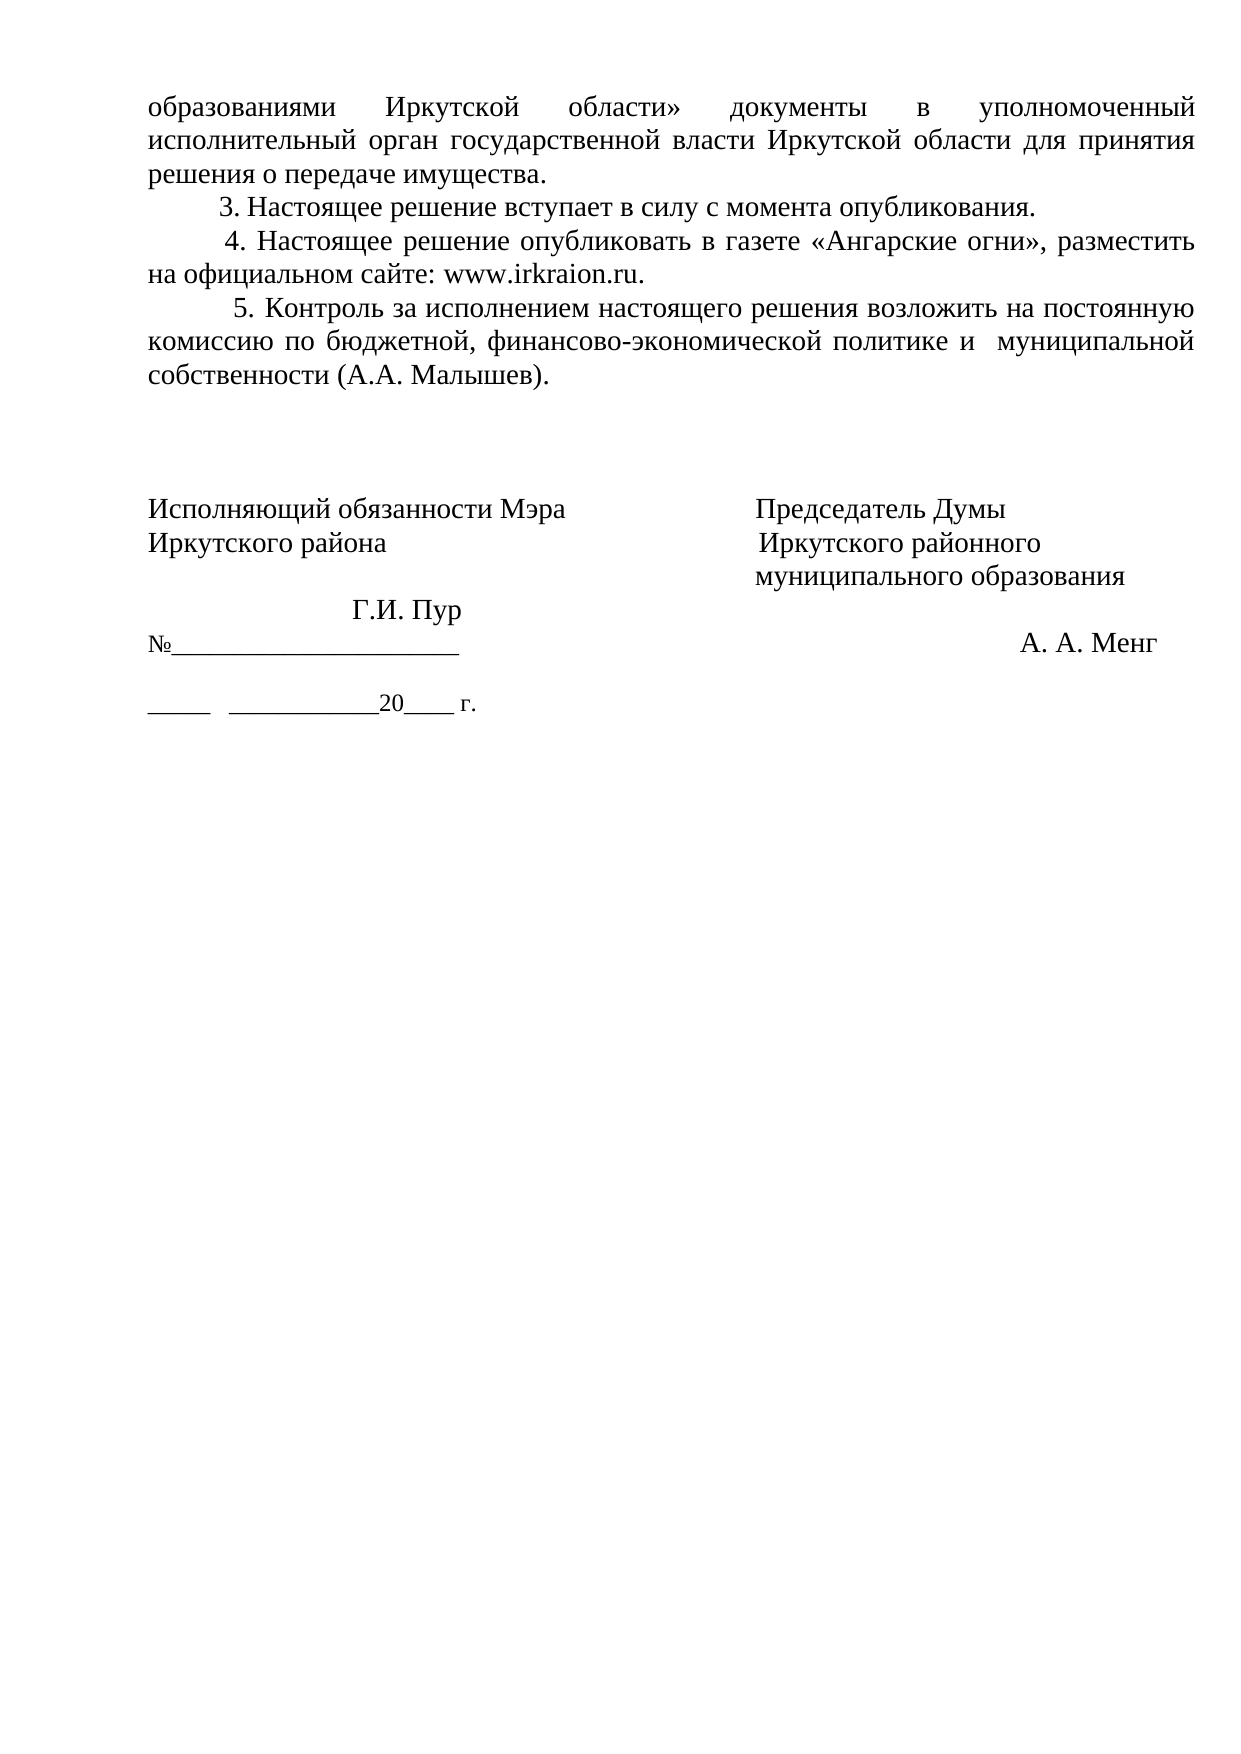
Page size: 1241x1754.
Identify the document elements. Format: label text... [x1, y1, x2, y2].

text _____ ____________20____ г. [148, 688, 1196, 716]
text Иркутского района Иркутского районного [148, 525, 1196, 558]
text 3. Настоящее решение вступает в силу с момента опубликования. [148, 189, 1196, 223]
text Исполняющий обязанности Мэра Председатель Думы [148, 491, 1196, 525]
text 5. Контроль за исполнением настоящего решения возложить на постоянную комиссию по бюджетной, финансово-экономической политике и муниципальной собственности (А.А. Малышев). [148, 290, 1196, 391]
text Г.И. Пур [148, 592, 1196, 625]
text 4. Настоящее решение опубликовать в газете «Ангарские огни», разместить на официальном сайте: www.irkraion.ru. [148, 223, 1196, 290]
text муниципального образования [148, 558, 1196, 592]
text образованиями Иркутской области» документы в уполномоченный исполнительный орган государственной власти Иркутской области для принятия решения о передаче имущества. [148, 89, 1196, 189]
text №_______________________ А. А. Менг [148, 625, 1196, 659]
